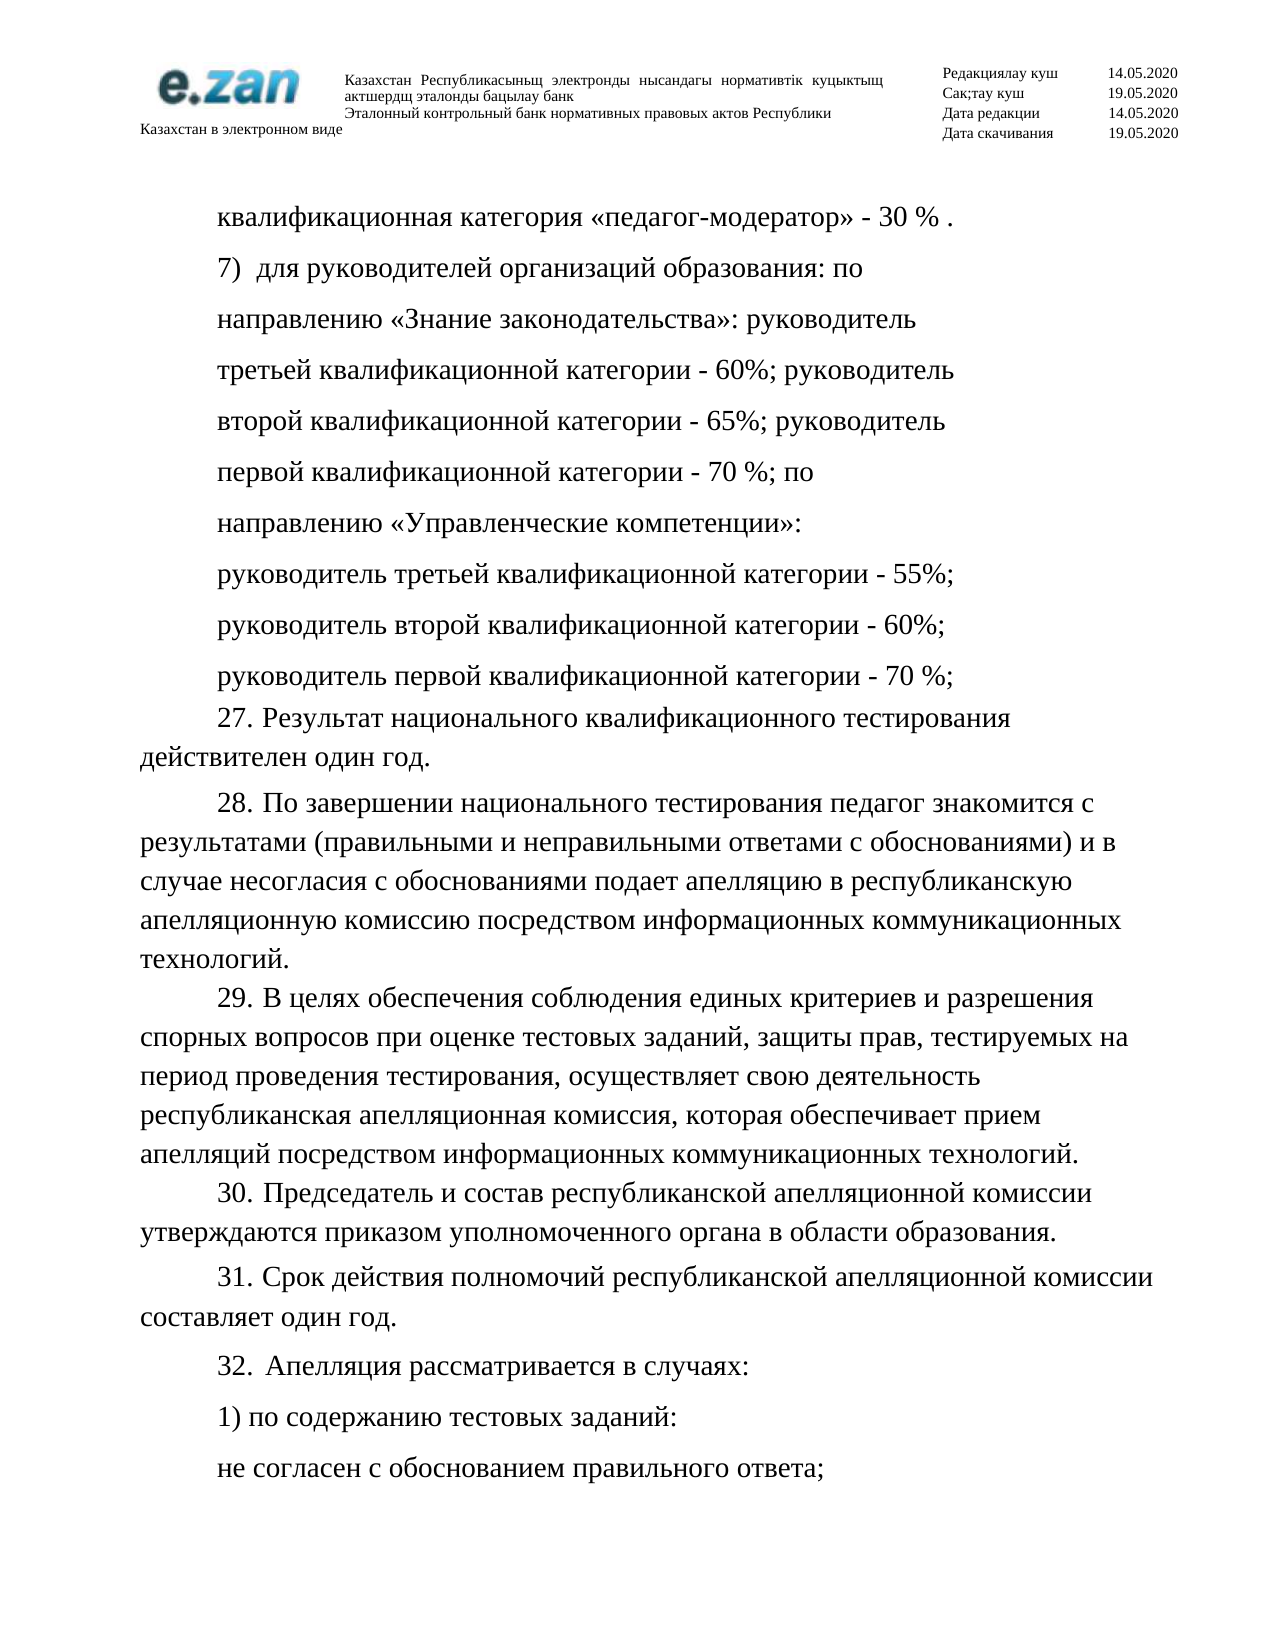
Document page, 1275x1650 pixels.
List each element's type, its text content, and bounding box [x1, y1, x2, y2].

text не согласен с обоснованием правильного ответа; [217, 1436, 1179, 1487]
text квалификационная категория «педагог-модератор» - 30 % . [140, 185, 1179, 236]
list Срок действия полномочий республиканской апелляционной комиссии составляет один год. [140, 1254, 1179, 1334]
picture [155, 62, 302, 72]
list Результат национального квалификационного тестирования действителен один год. [140, 696, 1179, 774]
list По завершении национального тестирования педагог знакомится с результатами (правильными и неправильными ответами с обоснованиями) и в случае несогласия с обоснованиями подает апелляцию в республиканскую апелляционную комиссию посредством информационных коммуникационных технологий. [140, 781, 1179, 976]
text Казахстан Республикасыньщ электронды нысандагы нормативтiк куцыктыщ актшердщ эталонды бацылау банк [140, 72, 1179, 105]
text 1) по содержанию тестовых заданий: [217, 1385, 1179, 1436]
list для руководителей организаций образования: по направлению «Знание законодательства»: руководитель третьей квалификационной категории - 60%; руководитель второй квалификационной категории - 65%; руководитель первой квалификационной категории - 70 %; по направлению «Управленческие компетенции»: руководитель третьей квалификационной категории - 55%; руководитель второй квалификационной категории - 60%; руководитель первой квалификационной категории - 70 %; [217, 236, 975, 696]
text Эталонный контрольный банк нормативных правовых актов Республики Казахстан в электронном виде [140, 105, 1069, 138]
list В целях обеспечения соблюдения единых критериев и разрешения спорных вопросов при оценке тестовых заданий, защиты прав, тестируемых на период проведения тестирования, осуществляет свою деятельность республиканская апелляционная комиссия, которая обеспечивает прием апелляций посредством информационных коммуникационных технологий. [140, 976, 1179, 1171]
list Председатель и состав республиканской апелляционной комиссии утверждаются приказом уполномоченного органа в области образования. [140, 1171, 1179, 1249]
list Апелляция рассматривается в случаях: [217, 1334, 1179, 1385]
